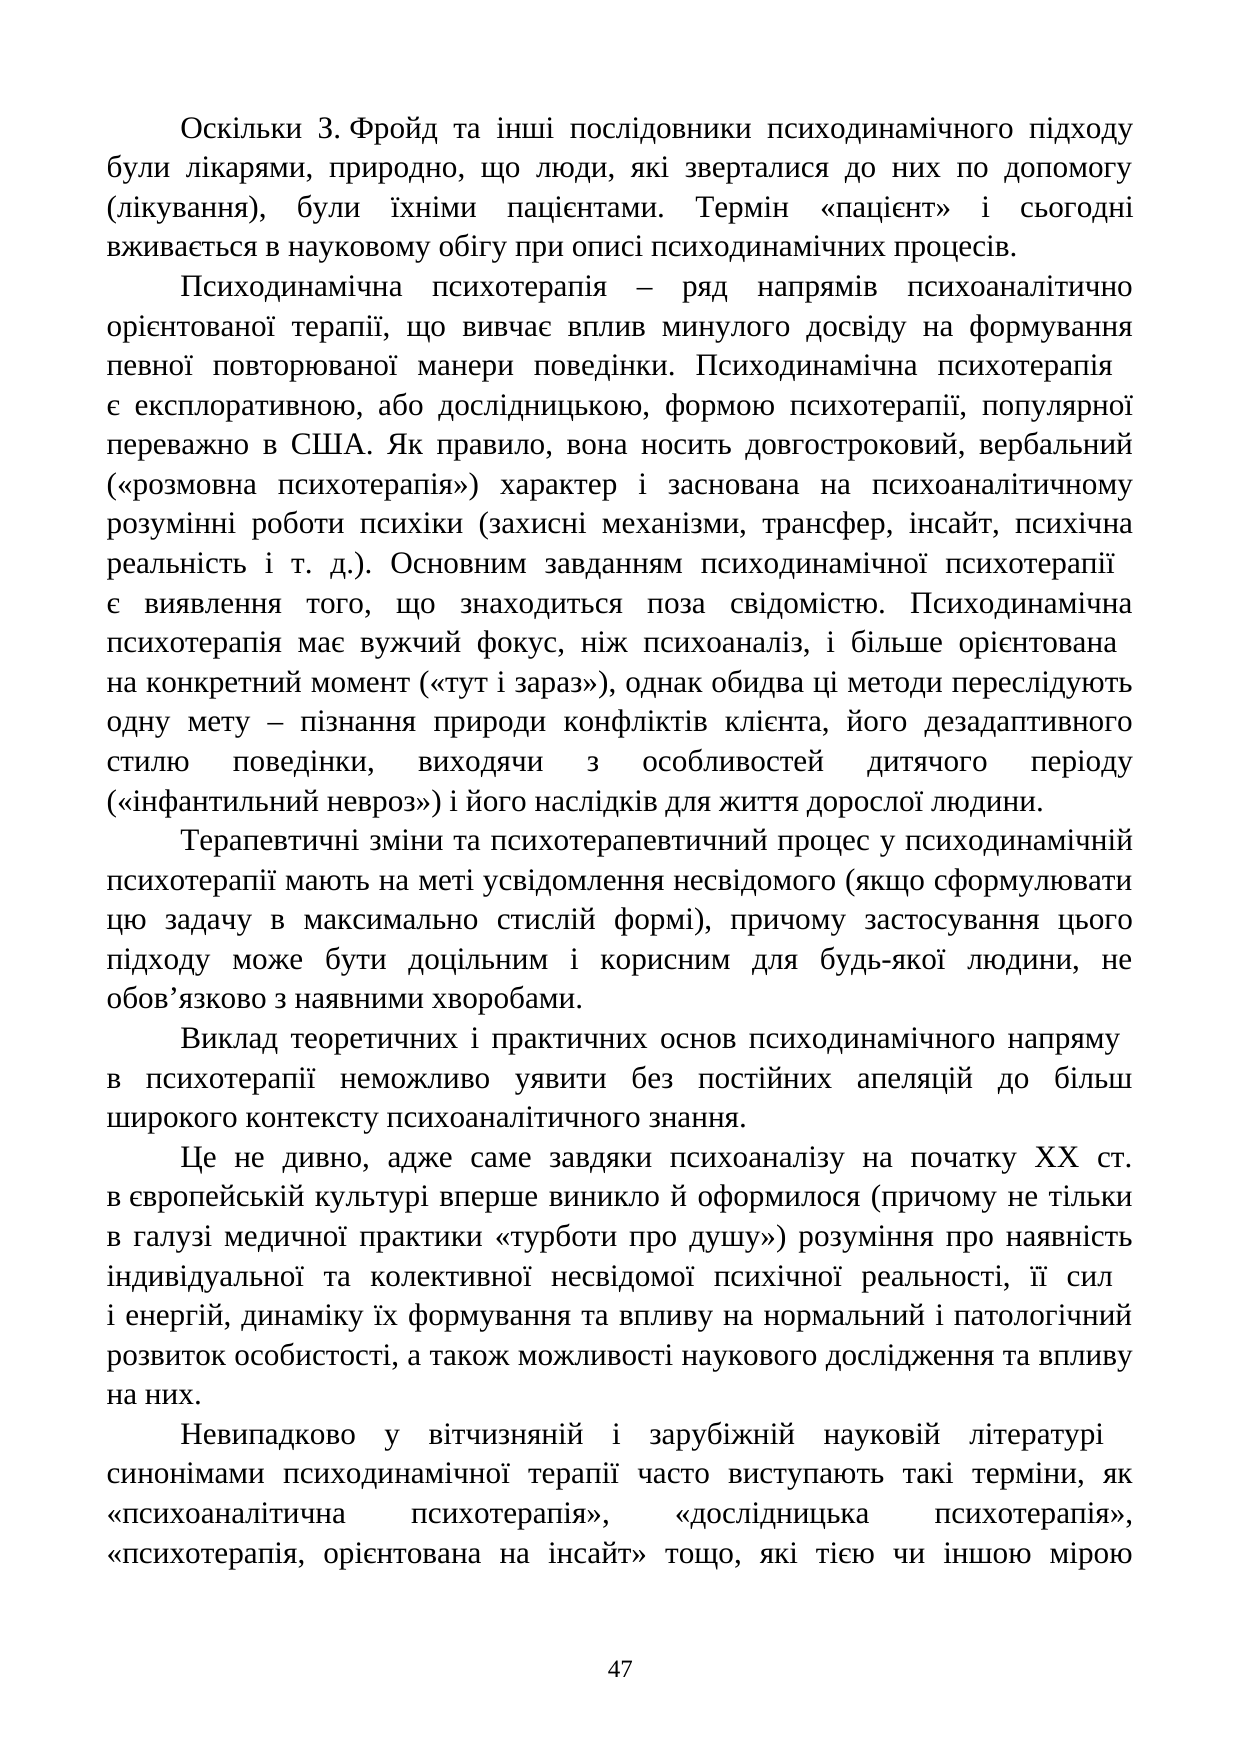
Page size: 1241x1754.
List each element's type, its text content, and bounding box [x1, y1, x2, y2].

text Виклад теоретичних і практичних основ психодинамічного напряму в психотерапії неможливо уявити без постійних апеляцій до більш широкого контексту психоаналітичного знання. [106, 1017, 1134, 1136]
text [106, 1413, 1134, 1571]
text Оскільки З. Фройд та інші послідовники психодинамічного підходу були лікарями, природно, що люди, які зверталися до них по допомогу (лікування), були їхніми пацієнтами. Термін «пацієнт» і сьогодні вживається в науковому обігу при описі психодинамічних процесів. [106, 106, 1134, 265]
text Це не дивно, адже саме завдяки психоаналізу на початку XX ст. в європейській культурі вперше виникло й оформилося (причому не тільки в галузі медичної практики «турботи про душу») розуміння про наявність індивідуальної та колективної несвідомої психічної реальності, її сил і енергій, динаміку їх формування та впливу на нормальний і патологічний розвиток особистості, а також можливості наукового дослідження та впливу на них. [106, 1136, 1134, 1413]
text Терапевтичні зміни та психотерапевтичний процес у психодинамічній психотерапії мають на меті усвідомлення несвідомого (якщо сформулювати цю задачу в максимально стислій формі), причому застосування цього підходу може бути доцільним і корисним для будь-якої людини, не обов’язково з наявними хворобами. [106, 819, 1134, 1017]
text Психодинамічна психотерапія – ряд напрямів психоаналітично орієнтованої терапії, що вивчає вплив минулого досвіду на формування певної повторюваної манери поведінки. Психодинамічна психотерапія є експлоративною, або дослідницькою, формою психотерапії, популярної переважно в США. Як правило, вона носить довгостроковий, вербальний («розмовна психотерапія») характер і заснована на психоаналітичному розумінні роботи психіки (захисні механізми, трансфер, інсайт, психічна реальність і т. д.). Основним завданням психодинамічної психотерапії є виявлення того, що знаходиться поза свідомістю. Психодинамічна психотерапія має вужчий фокус, ніж психоаналіз, і більше орієнтована на конкретний момент («тут і зараз»), однак обидва ці методи переслідують одну мету – пізнання природи конфліктів клієнта, його дезадаптивного стилю поведінки, виходячи з особливостей дитячого періоду («інфантильний невроз») і його наслідків для життя дорослої людини. [106, 265, 1134, 819]
